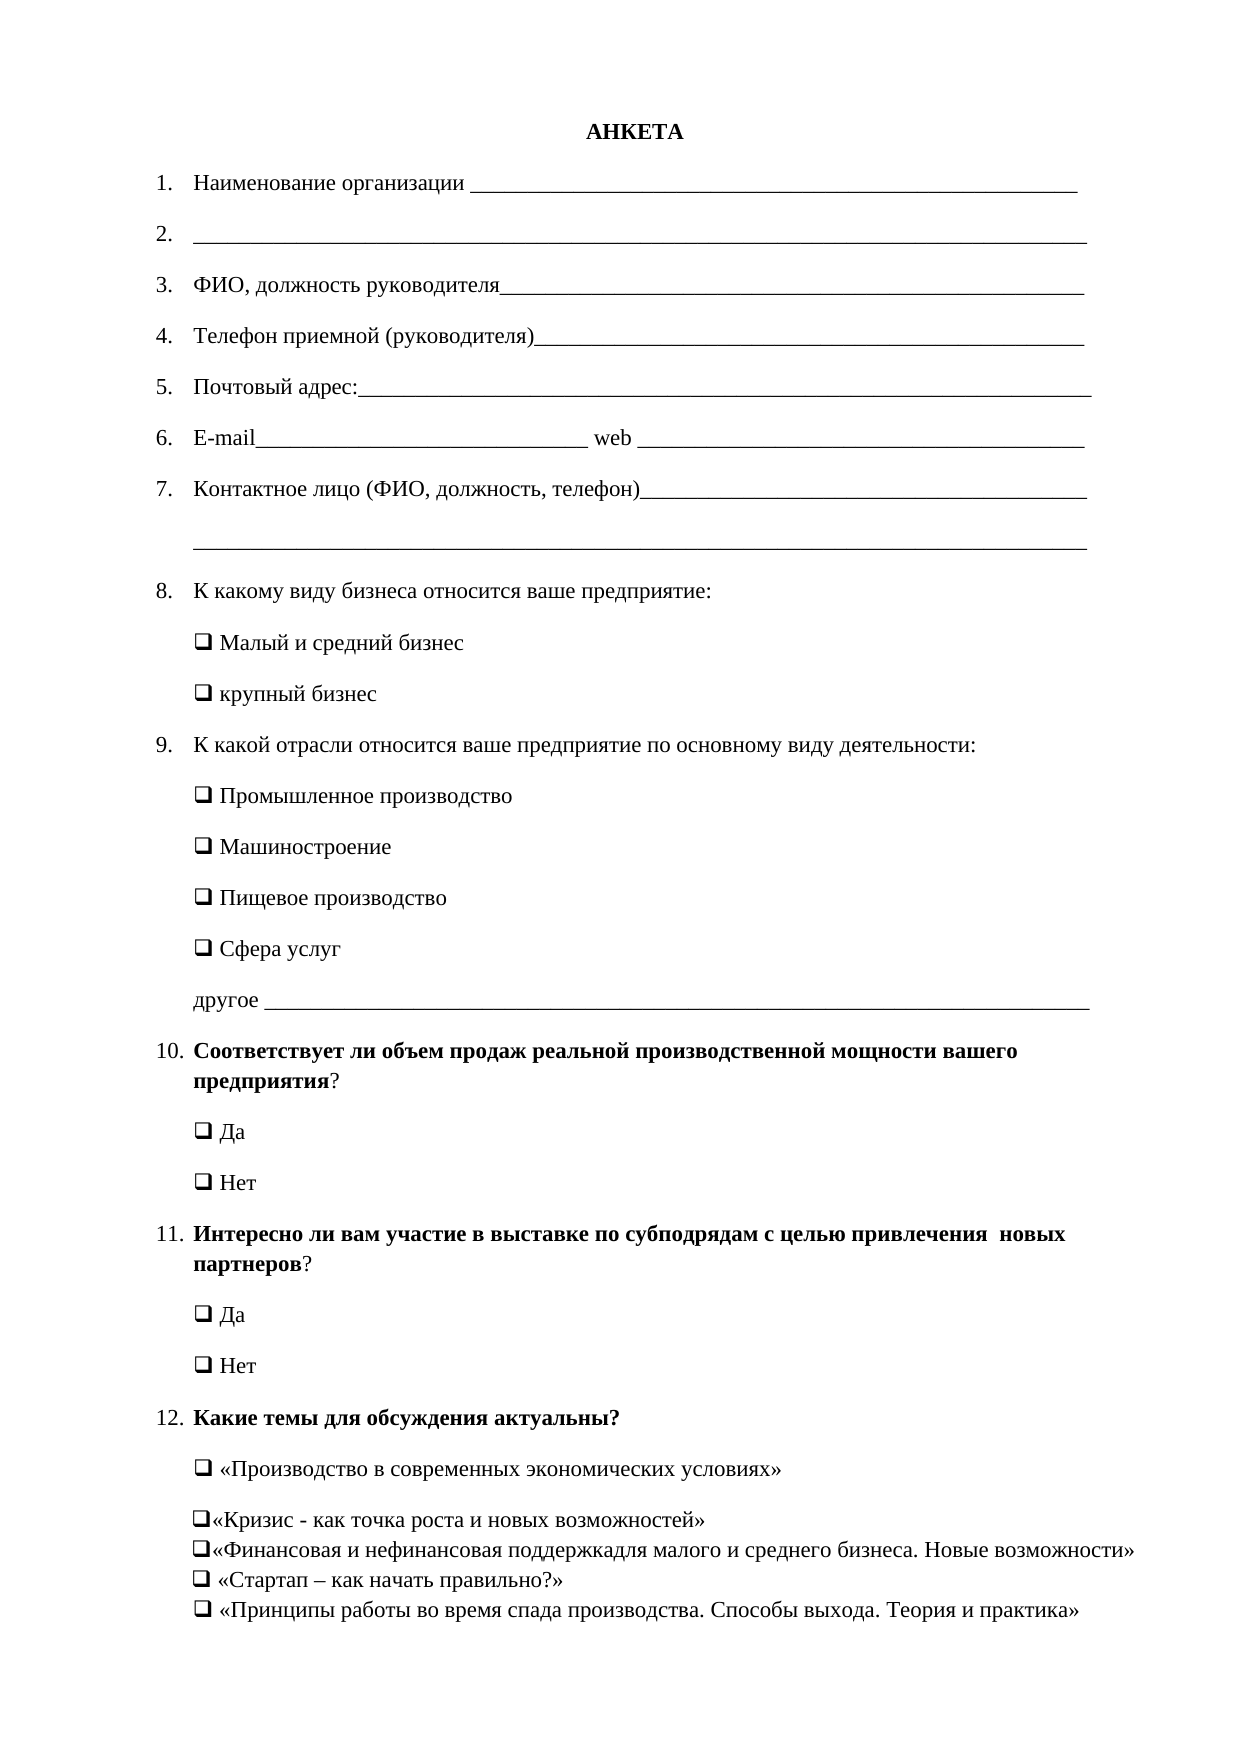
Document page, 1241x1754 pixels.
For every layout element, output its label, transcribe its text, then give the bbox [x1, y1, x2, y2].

list Почтовый адрес:________________________________________________________________ [156, 373, 1152, 400]
list ______________________________________________________________________________ [156, 220, 1152, 247]
list E-mail_____________________________ web _______________________________________ [156, 424, 1152, 451]
list Контактное лицо (ФИО, должность, телефон)_______________________________________ [156, 475, 1152, 502]
list Какие темы для обсуждения актуальны? [156, 1403, 1152, 1430]
list Промышленное производство [193, 782, 1152, 808]
list Машиностроение [193, 833, 1152, 859]
list Пищевое производство [193, 884, 1152, 910]
list Да [193, 1301, 1152, 1328]
list Нет [193, 1352, 1152, 1379]
list Телефон приемной (руководителя)________________________________________________ [156, 322, 1152, 349]
list другое ________________________________________________________________________ [193, 986, 1152, 1012]
list Интересно ли вам участие в выставке по субподрядам с целью привлечения новых партнеров? [156, 1220, 1152, 1277]
list ______________________________________________________________________________ [193, 526, 1152, 553]
text АНКЕТА [118, 118, 1152, 144]
list «Кризис - как точка роста и новых возможностей» [162, 1506, 1152, 1532]
list К какой отрасли относится ваше предприятие по основному виду деятельности: [156, 731, 1152, 757]
list Наименование организации _____________________________________________________ [156, 169, 1152, 196]
list Нет [193, 1169, 1152, 1196]
list Сфера услуг [193, 935, 1152, 961]
list К какому виду бизнеса относится ваше предприятие: [156, 577, 1152, 604]
text «Принципы работы во время спада производства. Способы выхода. Теория и практика» [118, 1596, 1152, 1623]
list Да [193, 1118, 1152, 1144]
list крупный бизнес [193, 679, 1152, 706]
list ФИО, должность руководителя___________________________________________________ [156, 271, 1152, 298]
list Соответствует ли объем продаж реальной производственной мощности вашего предприятия? [156, 1037, 1152, 1093]
list «Производство в современных экономических условиях» [193, 1454, 1152, 1481]
list «Финансовая и нефинансовая поддержкадля малого и среднего бизнеса. Новые возможности» [162, 1536, 1152, 1562]
list «Стартап – как начать правильно?» [162, 1566, 1152, 1592]
list Малый и средний бизнес [193, 628, 1152, 655]
